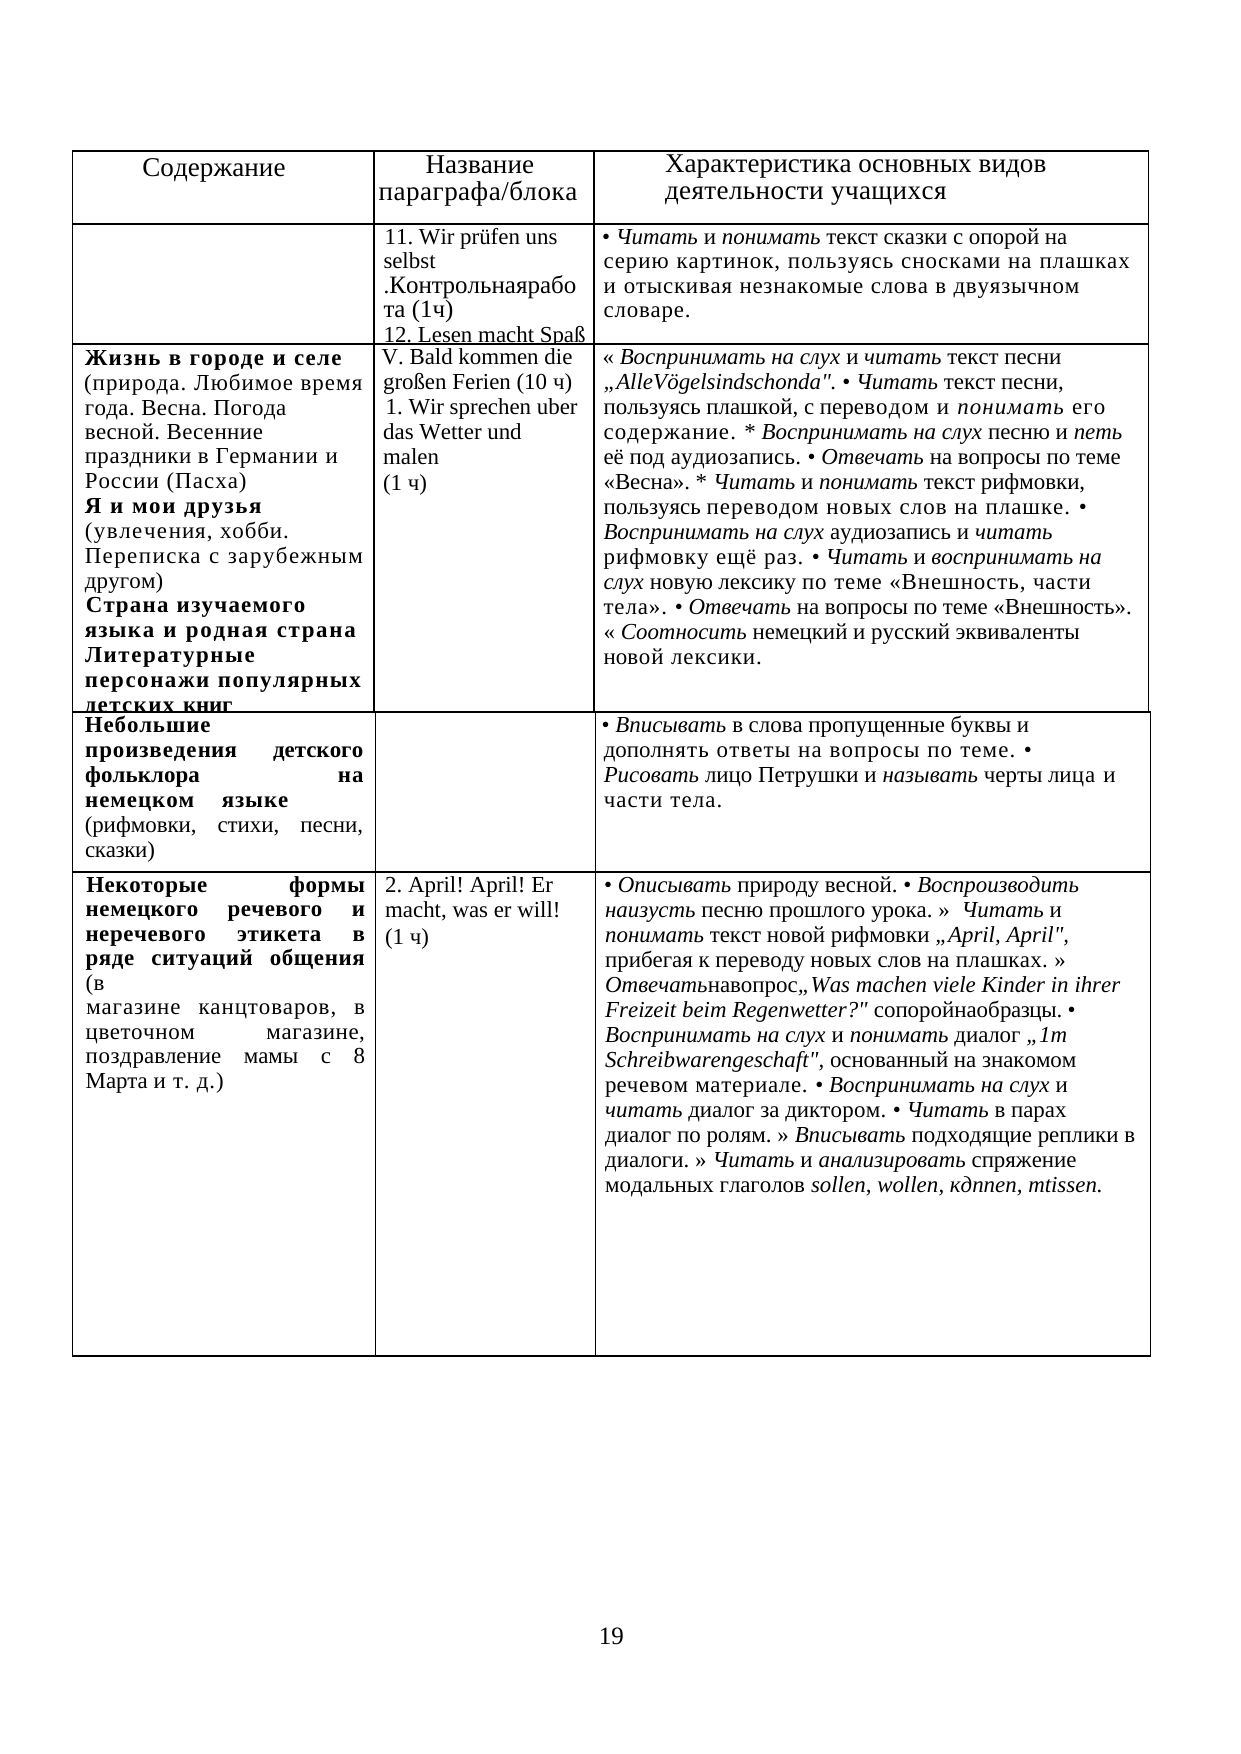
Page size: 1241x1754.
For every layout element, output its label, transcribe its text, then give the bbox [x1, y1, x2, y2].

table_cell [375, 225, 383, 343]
table_cell « Воспринимать на слух и читать текст песни „AlleVögelsindschonda". • Читать текст песни, пользуясь плашкой, с переводом и понимать его содержание. * Воспринимать на слух песню и петь её под аудиозапись. • Отвечать на вопросы по теме «Весна». * Читать и понимать текст рифмовки, пользуясь переводом новых слов на плашке. • Воспринимать на слух аудиозапись и читать рифмовку ещё раз. • Читать и воспринимать на слух новую лексику по теме «Внешность, части тела». • Отвечать на вопросы по теме «Внешность». « Соотносить немецкий и русский эквиваленты новой лексики. [595, 345, 1148, 711]
table_header Характеристика основных видов деятельности учащихся [595, 152, 1148, 223]
table_cell • Вписывать в слова пропущенные буквы и дополнять ответы на вопросы по теме. • Рисовать лицо Петрушки и называть черты лица и части тела. [596, 713, 1150, 871]
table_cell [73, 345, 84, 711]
table_cell [376, 713, 595, 871]
table_cell Небольшие произведения детского фольклора на немецком языке (рифмовки, стихи, песни, сказки) [73, 713, 375, 871]
table_header Содержание [73, 152, 373, 223]
table_cell 2. April! April! Er macht, was er will! (1 ч) [376, 873, 595, 1355]
table_cell V. Bald kommen die großen Ferien (10 ч) 1. Wir sprechen uber das Wetter und malen (1 ч) [375, 345, 593, 711]
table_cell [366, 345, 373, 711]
table_cell [73, 225, 373, 343]
table_cell • Читать и понимать текст сказки с опорой на серию картинок, пользуясь сносками на плашках и отыскивая незнакомые слова в двуязычном словаре. [595, 225, 1148, 343]
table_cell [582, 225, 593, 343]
table_cell Некоторые формы немецкого речевого и неречевого этикета в ряде ситуаций общения (в магазине канцтоваров, в цветочном магазине, поздравление мамы с 8 Марта и т. д.) [73, 873, 375, 1355]
table_header Название параграфа/блока [375, 152, 593, 223]
table_cell • Описывать природу весной. • Воспроизводить наизусть песню прошлого урока. » Читать и понимать текст новой рифмовки „April, April", прибегая к переводу новых слов на плашках. » Отвечатьнавопрос„Was machen viele Kinder in ihrer Freizeit beim Regenwetter?" сопоройнаобразцы. • Воспринимать на слух и понимать диалог „1т Schreibwarengeschaft", основанный на знакомом речевом материале. • Воспринимать на слух и читать диалог за диктором. • Читать в парах диалог по ролям. » Вписывать подходящие реплики в диалоги. » Читать и анализировать спряжение модальных глаголов sollen, wollen, кдппеп, mtissen. [596, 873, 1150, 1355]
